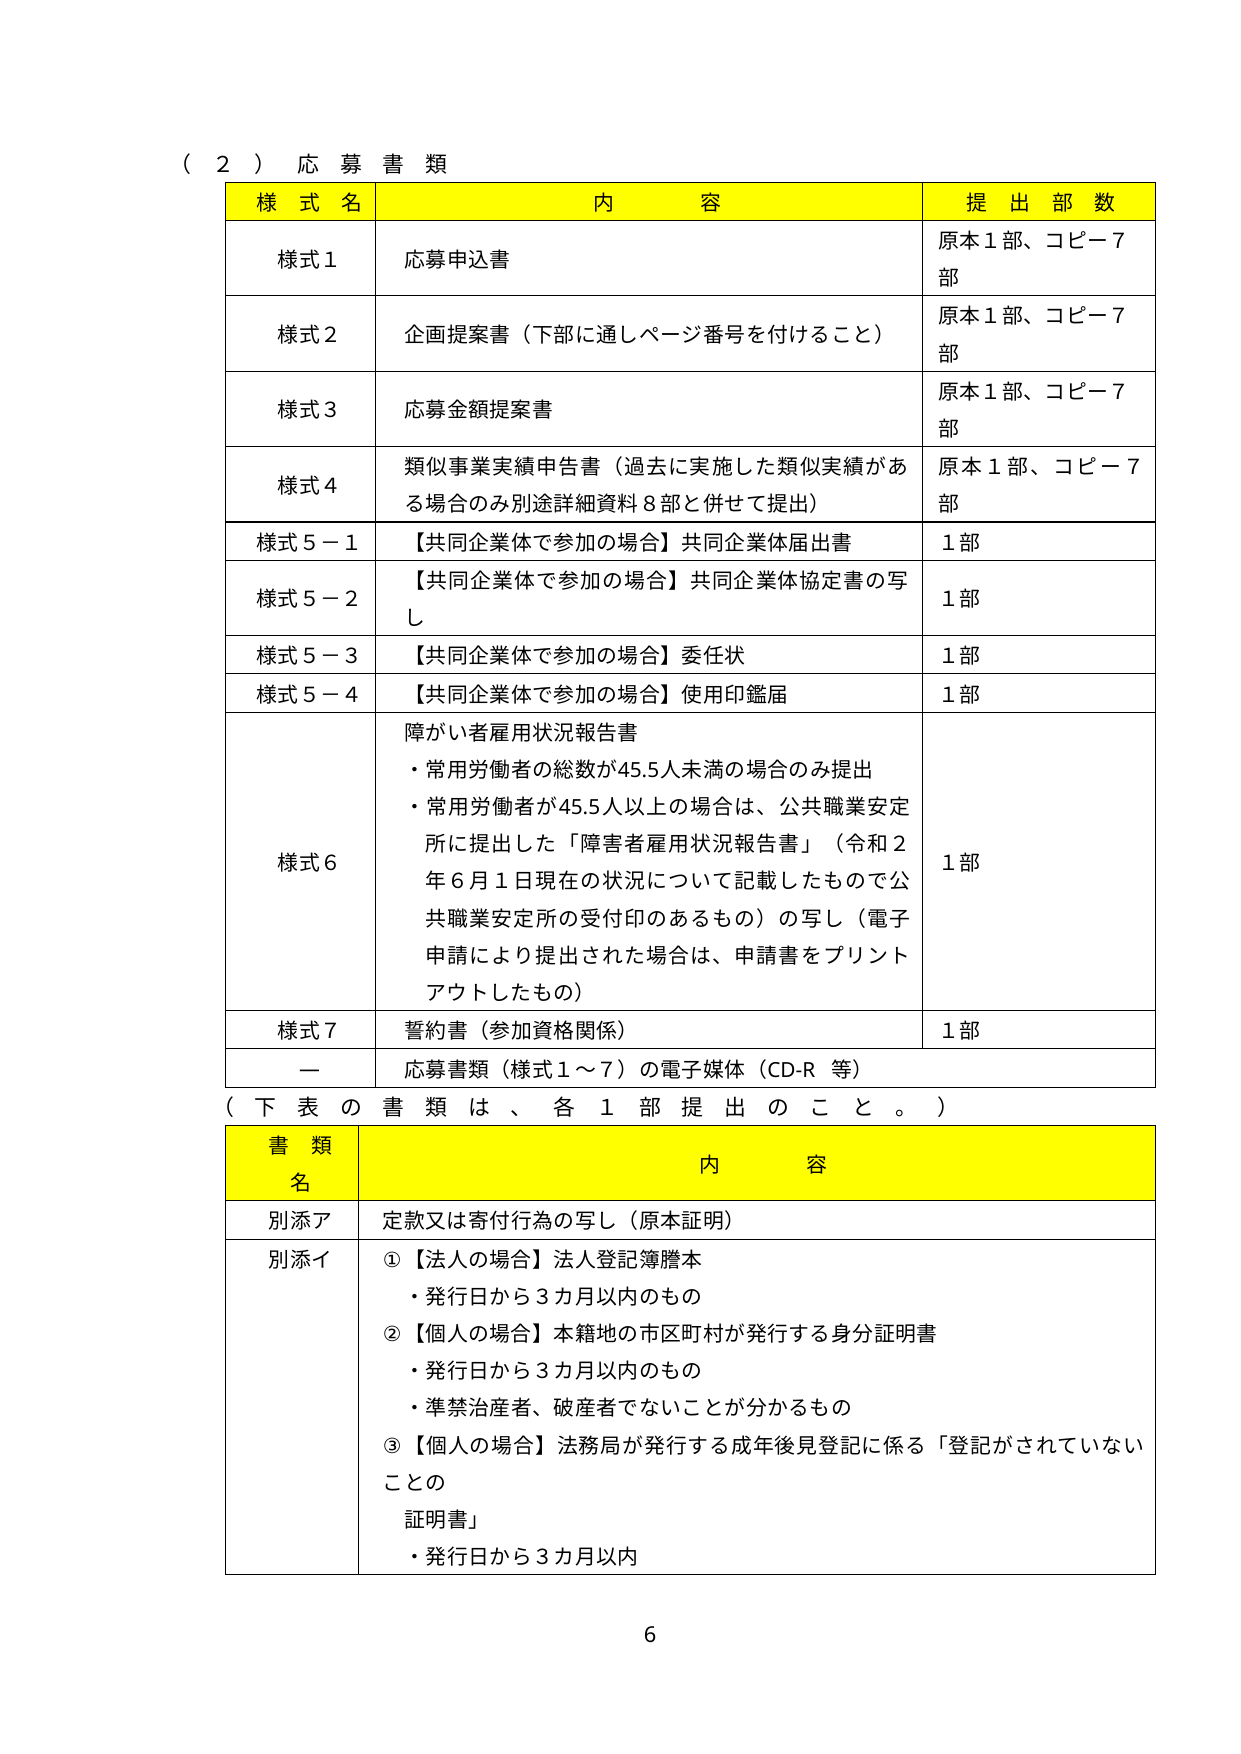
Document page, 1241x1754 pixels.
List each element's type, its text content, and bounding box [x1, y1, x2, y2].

table_cell 様式５－１ [226, 523, 375, 560]
table_cell １部 [923, 674, 1155, 712]
table_cell １部 [923, 561, 1155, 635]
table_cell 様式５－２ [226, 561, 375, 635]
table_cell １部 [923, 636, 1155, 673]
table_cell 様式５－３ [226, 636, 375, 673]
text （２）応募書類 [169, 144, 1130, 182]
table_cell 企画提案書（下部に通しページ番号を付けること） [376, 296, 922, 371]
table_cell ― [226, 1049, 375, 1087]
table_cell １部 [923, 713, 1155, 1010]
table_cell 原本１部、コピー７部 [923, 447, 1155, 521]
table_header 内 容 [376, 183, 922, 220]
table_cell 【共同企業体で参加の場合】共同企業体届出書 [376, 523, 922, 560]
table_cell 応募申込書 [376, 221, 922, 295]
table_cell 類似事業実績申告書（過去に実施した類似実績がある場合のみ別途詳細資料８部と併せて提出） [376, 447, 922, 521]
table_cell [359, 1240, 1155, 1574]
table_cell 原本１部、コピー７部 [923, 372, 1155, 446]
table_cell 様式６ [226, 713, 375, 1010]
table_cell 誓約書（参加資格関係） [376, 1011, 922, 1048]
table_cell １部 [923, 523, 1155, 560]
text （下表の書類は、各１部提出のこと。） [169, 1088, 1130, 1125]
table_cell 原本１部、コピー７部 [923, 221, 1155, 295]
table_cell 応募書類（様式１～７）の電子媒体（CD-R等） [376, 1049, 1155, 1087]
table_header 様 式 名 [226, 183, 375, 220]
table_header 書 類 名 [226, 1126, 358, 1200]
table_cell 別添イ [226, 1240, 358, 1574]
table_cell 様式７ [226, 1011, 375, 1048]
table_cell 様式２ [226, 296, 375, 371]
table_cell 定款又は寄付行為の写し（原本証明） [359, 1201, 1155, 1238]
table_header 内 容 [359, 1126, 1155, 1200]
table_cell 様式１ [226, 221, 375, 295]
table_cell 応募金額提案書 [376, 372, 922, 446]
table_cell 様式３ [226, 372, 375, 446]
table_cell 障がい者雇用状況報告書 ・常用労働者の総数が45.5人未満の場合のみ提出 ・常用労働者が45.5人以上の場合は、公共職業安定所に提出した「障害者雇用状況報告書」（令和２年６月１日現在の状況について記載したもので公共職業安定所の受付印のあるもの）の写し（電子申請により提出された場合は、申請書をプリントアウトしたもの） [376, 713, 922, 1010]
table_cell 【共同企業体で参加の場合】使用印鑑届 [376, 674, 922, 712]
table_cell １部 [923, 1011, 1155, 1048]
table_cell 別添ア [226, 1201, 358, 1238]
table_cell 様式４ [226, 447, 375, 521]
table_cell 【共同企業体で参加の場合】共同企業体協定書の写し [376, 561, 922, 635]
table_cell 【共同企業体で参加の場合】委任状 [376, 636, 922, 673]
table_header 提 出 部 数 [923, 183, 1155, 220]
table_cell 様式５－４ [226, 674, 375, 712]
table_cell 原本１部、コピー７部 [923, 296, 1155, 371]
